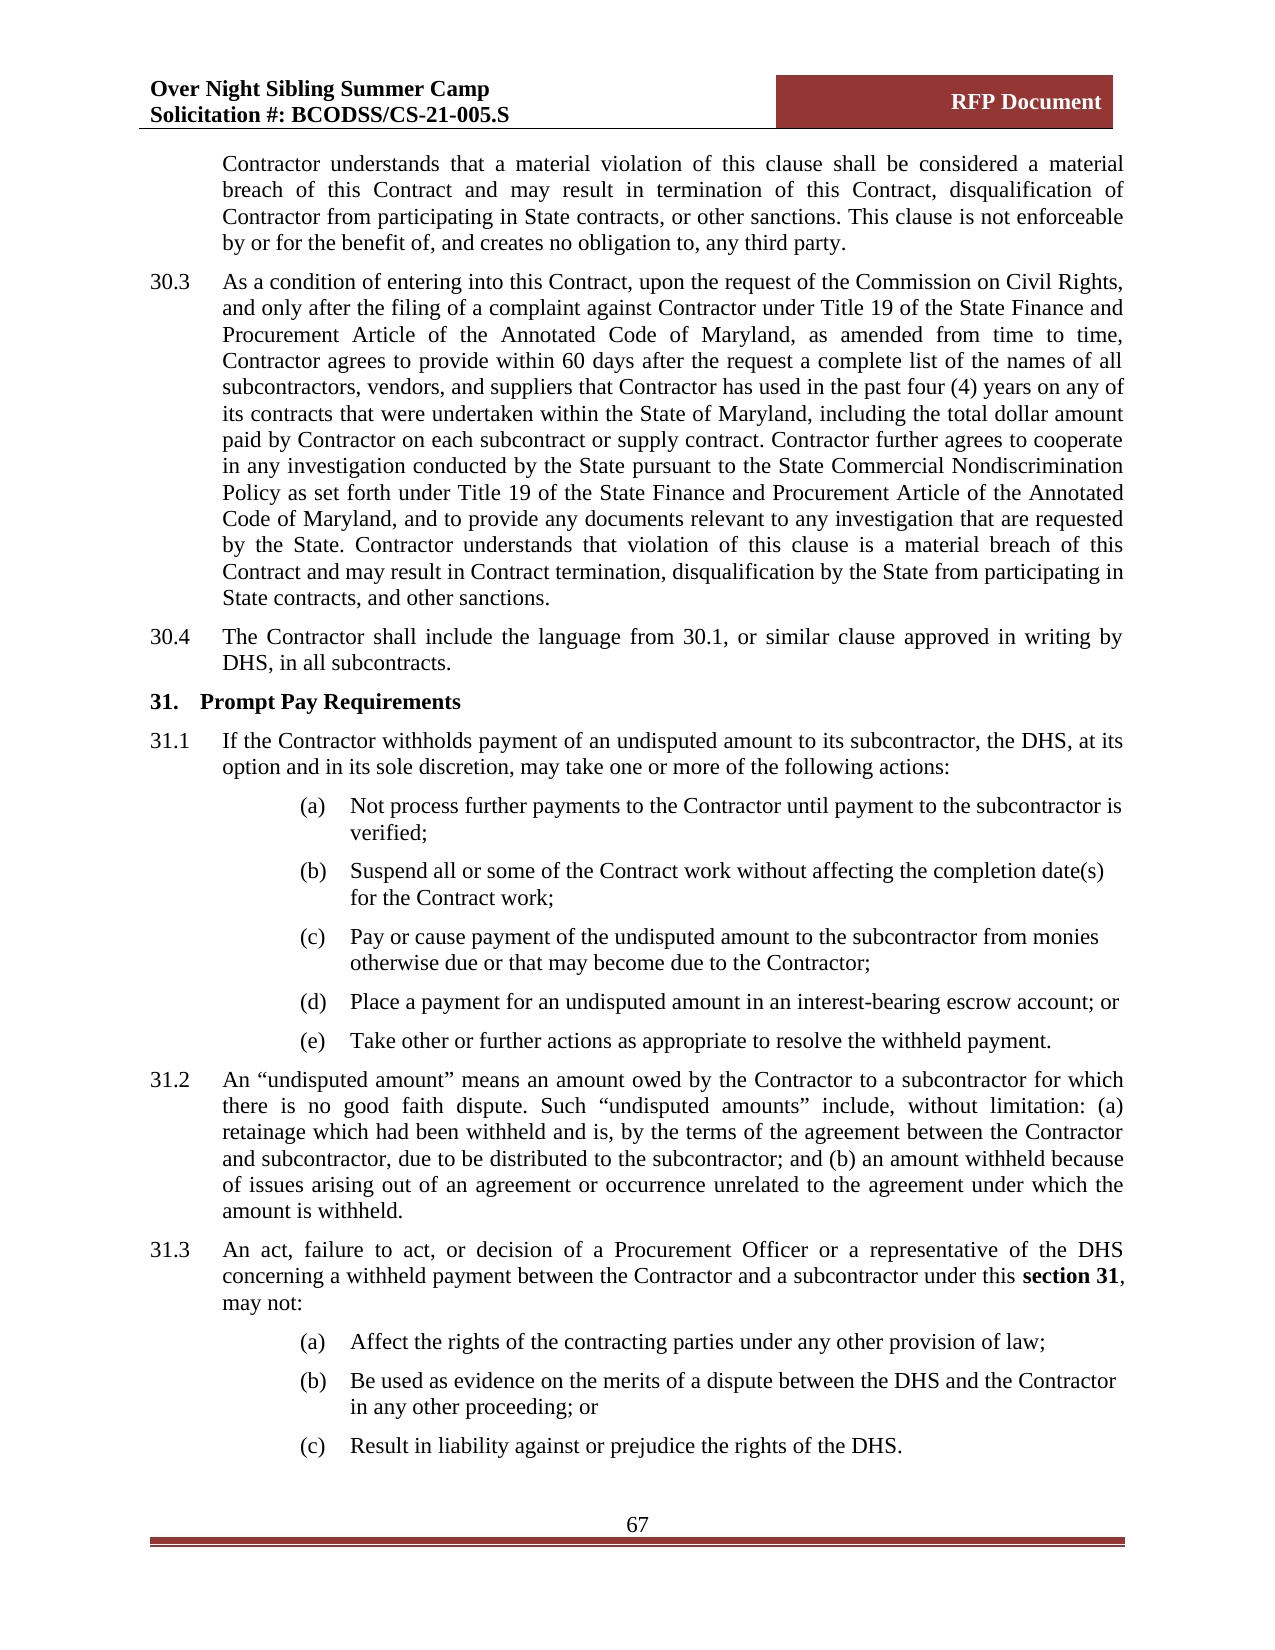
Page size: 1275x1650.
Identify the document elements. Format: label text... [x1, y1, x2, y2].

text 30.4 The Contractor shall include the language from 30.1, or similar clause approved in writing by DHS, in all subcontracts. [150, 623, 1125, 676]
text (c) Pay or cause payment of the undisputed amount to the subcontractor from monies otherwise due or that may become due to the Contractor; [300, 923, 1125, 975]
text 31.2 An “undisputed amount” means an amount owed by the Contractor to a subcontractor for which there is no good faith dispute. Such “undisputed amounts” include, without limitation: (a) retainage which had been withheld and is, by the terms of the agreement between the Contractor and subcontractor, due to be distributed to the subcontractor; and (b) an amount withheld because of issues arising out of an agreement or occurrence unrelated to the agreement under which the amount is withheld. [150, 1066, 1125, 1224]
text (c) Result in liability against or prejudice the rights of the DHS. [300, 1432, 1125, 1458]
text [150, 150, 1125, 255]
text (b) Suspend all or some of the Contract work without affecting the completion date(s) for the Contract work; [300, 857, 1125, 910]
text (a) Affect the rights of the contracting parties under any other provision of law; [300, 1328, 1125, 1354]
text (e) Take other or further actions as appropriate to resolve the withheld payment. [300, 1027, 1125, 1053]
text (a) Not process further payments to the Contractor until payment to the subcontractor is verified; [300, 792, 1125, 845]
text 31.1 If the Contractor withholds payment of an undisputed amount to its subcontractor, the DHS, at its option and in its sole discretion, may take one or more of the following actions: [150, 727, 1125, 780]
text 31.3 An act, failure to act, or decision of a Procurement Officer or a representative of the DHS concerning a withheld payment between the Contractor and a subcontractor under this section 31, may not: [150, 1236, 1125, 1315]
text (b) Be used as evidence on the merits of a dispute between the DHS and the Contractor in any other proceeding; or [300, 1367, 1125, 1419]
text 31. Prompt Pay Requirements [150, 688, 1125, 714]
text 30.3 As a condition of entering into this Contract, upon the request of the Commission on Civil Rights, and only after the filing of a complaint against Contractor under Title 19 of the State Finance and Procurement Article of the Annotated Code of Maryland, as amended from time to time, Contractor agrees to provide within 60 days after the request a complete list of the names of all subcontractors, vendors, and suppliers that Contractor has used in the past four (4) years on any of its contracts that were undertaken within the State of Maryland, including the total dollar amount paid by Contractor on each subcontract or supply contract. Contractor further agrees to cooperate in any investigation conducted by the State pursuant to the State Commercial Nondiscrimination Policy as set forth under Title 19 of the State Finance and Procurement Article of the Annotated Code of Maryland, and to provide any documents relevant to any investigation that are requested by the State. Contractor understands that violation of this clause is a material breach of this Contract and may result in Contract termination, disqualification by the State from participating in State contracts, and other sanctions. [150, 268, 1125, 611]
text (d) Place a payment for an undisputed amount in an interest-bearing escrow account; or [300, 988, 1125, 1014]
